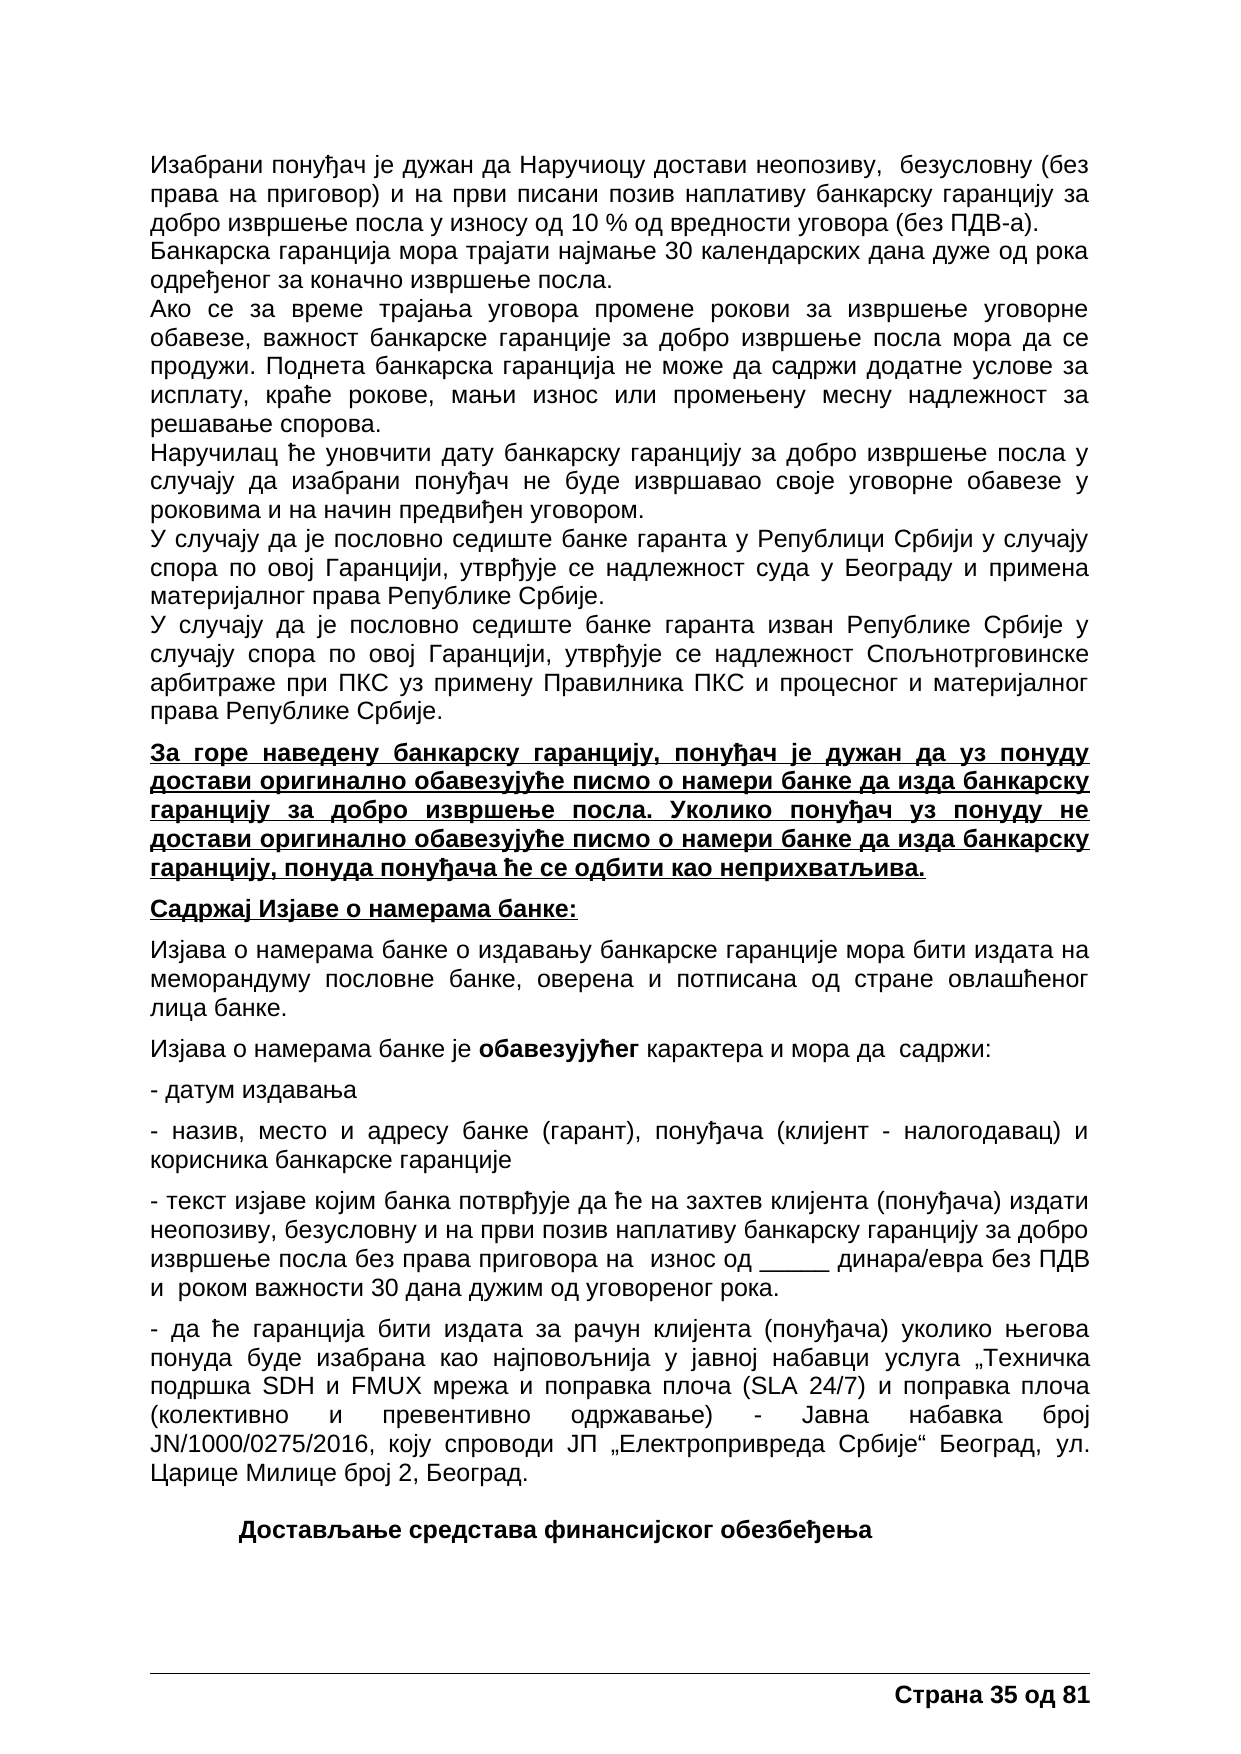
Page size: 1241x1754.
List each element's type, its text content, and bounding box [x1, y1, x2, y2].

text Изјава о намерама банке о издавању банкарске гаранције мора бити издата на меморандуму пословне банке, оверена и потписана од стране овлашћеног лица банке. [150, 935, 1090, 1021]
text Изјава о намерама банке je обавезујућег карактера и мора да садржи: [150, 1034, 1090, 1062]
text Достављање средстава финансијског обезбеђења [239, 1515, 1090, 1544]
text За горе наведену банкарску гаранцију, понуђач је дужан да уз понуду достави оригинално обавезујуће писмо о намери банке да изда банкарску гаранцију за добро извршење посла. Уколико понуђач уз понуду не достави оригинално обавезујуће писмо о намери банке да изда банкарску гаранцију, понуда понуђача ће се одбити као неприхватљива. [150, 821, 1090, 849]
text За горе наведену банкарску гаранцију, понуђач је дужан да уз понуду достави оригинално обавезујуће писмо о намери банке да изда банкарску гаранцију за добро извршење посла. Уколико понуђач уз понуду не достави оригинално обавезујуће писмо о намери банке да изда банкарску гаранцију, понуда понуђача ће се одбити као неприхватљива. [150, 793, 1090, 820]
text - текст изјаве којим банка потврђује да ће на захтев клијента (понуђача) издати неопозиву, безусловну и на први позив наплативу банкарску гаранцију за добро извршење посла без права приговора на износ од _____ динара/евра без ПДВ и роком важности 30 дана дужим од уговореног рока. [150, 1186, 1090, 1301]
text - назив, место и адресу банке (гарант), понуђача (клијент - налогодавац) и корисника банкарске гаранције [150, 1116, 1090, 1174]
text Банкарска гаранција мора трајати најмање 30 календарских дана дуже од рока одређеног за коначно извршење посла. [150, 236, 1090, 294]
text Ако се за време трајања уговора промене рокови за извршење уговорне обавезе, важност банкарске гаранције за добро извршење посла мора да се продужи. Поднета банкарска гаранција не може да садржи додатне услове за исплату, краће рокове, мањи износ или промењену месну надлежност за решавање спорова. [150, 294, 1090, 437]
text Наручилац ће уновчити дату банкарску гаранцију за добро извршење посла у случају да изабрани понуђач не буде извршавао своје уговорне обавезе у роковима и на начин предвиђен уговором. [150, 437, 1090, 524]
text У случају да је пословно седиште банке гаранта изван Републике Србије у случају спора по овој Гаранцији, утврђује се надлежност Спољнотрговинске арбитраже при ПКС уз примену Правилника ПКС и процесног и материјалног права Републике Србије. [150, 610, 1090, 725]
text За горе наведену банкарску гаранцију, понуђач је дужан да уз понуду достави оригинално обавезујуће писмо о намери банке да изда банкарску гаранцију за добро извршење посла. Уколико понуђач уз понуду не достави оригинално обавезујуће писмо о намери банке да изда банкарску гаранцију, понуда понуђача ће се одбити као неприхватљива. [150, 737, 1090, 763]
text Изабрани понуђач је дужан да Наручиоцу достави неопозиву, безусловну (без права на приговор) и на први писани позив наплативу банкарску гаранцију за добро извршење посла у износу од 10 % од вредности уговора (без ПДВ-а). [150, 150, 1090, 236]
text За горе наведену банкарску гаранцију, понуђач је дужан да уз понуду достави оригинално обавезујуће писмо о намери банке да изда банкарску гаранцију за добро извршење посла. Уколико понуђач уз понуду не достави оригинално обавезујуће писмо о намери банке да изда банкарску гаранцију, понуда понуђача ће се одбити као неприхватљива. [150, 764, 1090, 791]
text - да ће гаранција бити издата за рачун клијента (понуђача) уколико његова понуда буде изабрана као најповољнија у јавној набавци услуга „Техничка подршка SDH и FMUX мрежа и поправка плоча (SLA 24/7) и поправка плоча (колективно и превентивно одржавање) - Јавна набавка број JN/1000/0275/2016, коју спроводи ЈП „Електропривреда Србије“ Београд, ул. Царице Милице број 2, Београд. [150, 1314, 1090, 1486]
text - датум издавања [150, 1075, 1090, 1104]
text У случају да је пословно седиште банке гаранта у Републици Србији у случају спора по овој Гаранцији, утврђује се надлежност суда у Београду и примена материјалног права Републике Србије. [150, 524, 1090, 610]
text Садржај Изјаве о намерама банке: [150, 894, 1090, 922]
text За горе наведену банкарску гаранцију, понуђач је дужан да уз понуду достави оригинално обавезујуће писмо о намери банке да изда банкарску гаранцију за добро извршење посла. Уколико понуђач уз понуду не достави оригинално обавезујуће писмо о намери банке да изда банкарску гаранцију, понуда понуђача ће се одбити као неприхватљива. [150, 850, 1090, 881]
